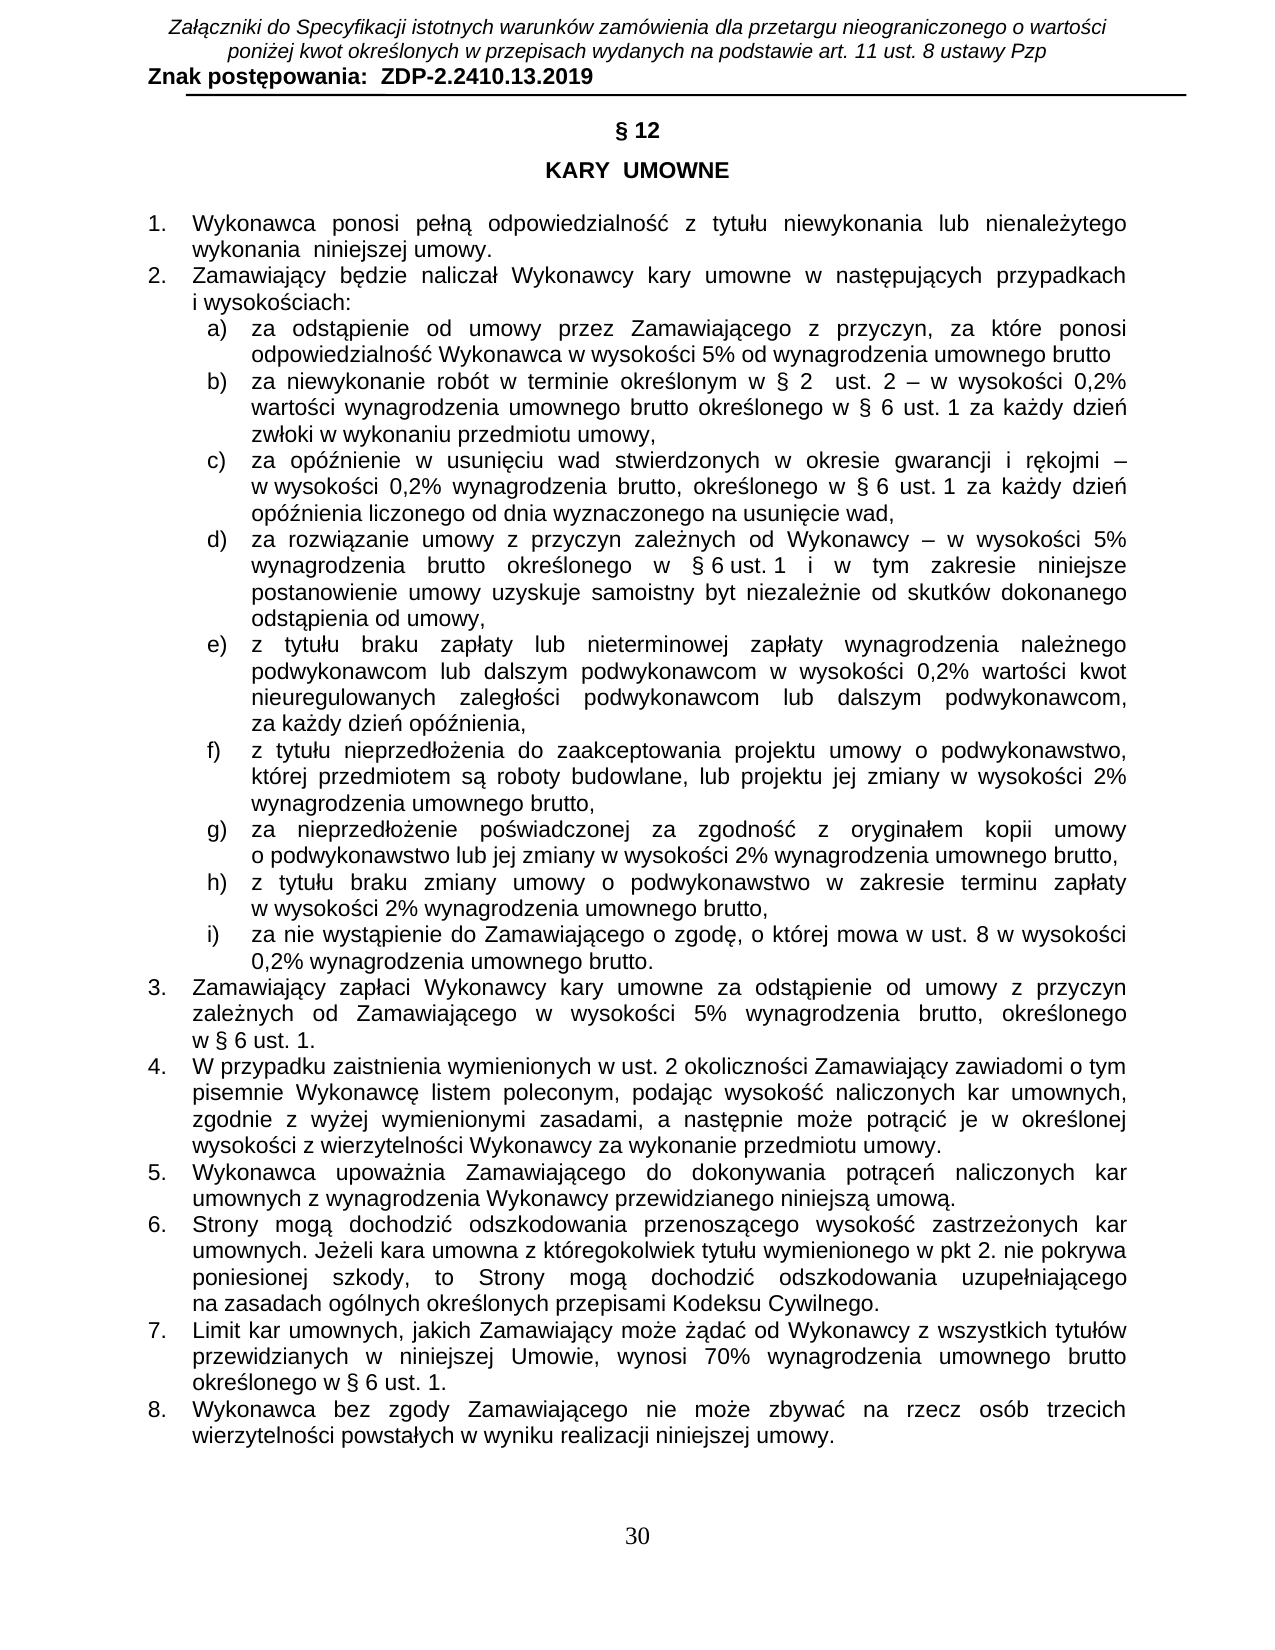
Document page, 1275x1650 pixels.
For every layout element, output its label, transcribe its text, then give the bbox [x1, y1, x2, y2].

title Zamawiający będzie naliczał Wykonawcy kary umowne w następujących przypadkach i wysokościach: [148, 262, 1127, 315]
list za odstąpienie od umowy przez Zamawiającego z przyczyn, za które ponosi odpowiedzialność Wykonawca w wysokości 5% od wynagrodzenia umownego brutto [207, 315, 1127, 368]
title § 12 [148, 117, 1127, 144]
list Strony mogą dochodzić odszkodowania przenoszącego wysokość zastrzeżonych kar umownych. Jeżeli kara umowna z któregokolwiek tytułu wymienionego w pkt 2. nie pokrywa poniesionej szkody, to Strony mogą dochodzić odszkodowania uzupełniającego na zasadach ogólnych określonych przepisami Kodeksu Cywilnego. [148, 1211, 1127, 1317]
list z tytułu braku zmiany umowy o podwykonawstwo w zakresie terminu zapłaty w wysokości 2% wynagrodzenia umownego brutto, [207, 868, 1127, 921]
list za rozwiązanie umowy z przyczyn zależnych od Wykonawcy – w wysokości 5% wynagrodzenia brutto określonego w § 6 ust. 1 i w tym zakresie niniejsze postanowienie umowy uzyskuje samoistny byt niezależnie od skutków dokonanego odstąpienia od umowy, [207, 526, 1127, 631]
list Zamawiający zapłaci Wykonawcy kary umowne za odstąpienie od umowy z przyczyn zależnych od Zamawiającego w wysokości 5% wynagrodzenia brutto, określonego w § 6 ust. 1. [148, 974, 1127, 1053]
title KARY UMOWNE [148, 157, 1127, 183]
list Wykonawca upoważnia Zamawiającego do dokonywania potrąceń naliczonych kar umownych z wynagrodzenia Wykonawcy przewidzianego niniejszą umową. [148, 1158, 1127, 1211]
list za opóźnienie w usunięciu wad stwierdzonych w okresie gwarancji i rękojmi – w wysokości 0,2% wynagrodzenia brutto, określonego w § 6 ust. 1 za każdy dzień opóźnienia liczonego od dnia wyznaczonego na usunięcie wad, [207, 447, 1127, 526]
list W przypadku zaistnienia wymienionych w ust. 2 okoliczności Zamawiający zawiadomi o tym pisemnie Wykonawcę listem poleconym, podając wysokość naliczonych kar umownych, zgodnie z wyżej wymienionymi zasadami, a następnie może potrącić je w określonej wysokości z wierzytelności Wykonawcy za wykonanie przedmiotu umowy. [148, 1053, 1127, 1158]
list za nieprzedłożenie poświadczonej za zgodność z oryginałem kopii umowy o podwykonawstwo lub jej zmiany w wysokości 2% wynagrodzenia umownego brutto, [207, 816, 1127, 868]
list z tytułu braku zapłaty lub nieterminowej zapłaty wynagrodzenia należnego podwykonawcom lub dalszym podwykonawcom w wysokości 0,2% wartości kwot nieuregulowanych zaległości podwykonawcom lub dalszym podwykonawcom, za każdy dzień opóźnienia, [207, 631, 1127, 737]
list z tytułu nieprzedłożenia do zaakceptowania projektu umowy o podwykonawstwo, której przedmiotem są roboty budowlane, lub projektu jej zmiany w wysokości 2% wynagrodzenia umownego brutto, [207, 737, 1127, 816]
list Wykonawca bez zgody Zamawiającego nie może zbywać na rzecz osób trzecich wierzytelności powstałych w wyniku realizacji niniejszej umowy. [148, 1396, 1127, 1448]
list za nie wystąpienie do Zamawiającego o zgodę, o której mowa w ust. 8 w wysokości 0,2% wynagrodzenia umownego brutto. [207, 921, 1127, 974]
list Limit kar umownych, jakich Zamawiający może żądać od Wykonawcy z wszystkich tytułów przewidzianych w niniejszej Umowie, wynosi 70% wynagrodzenia umownego brutto określonego w § 6 ust. 1. [148, 1317, 1127, 1396]
title Wykonawca ponosi pełną odpowiedzialność z tytułu niewykonania lub nienależytego wykonania niniejszej umowy. [148, 210, 1127, 262]
list za niewykonanie robót w terminie określonym w § 2 ust. 2 – w wysokości 0,2% wartości wynagrodzenia umownego brutto określonego w § 6 ust. 1 za każdy dzień zwłoki w wykonaniu przedmiotu umowy, [207, 368, 1127, 447]
